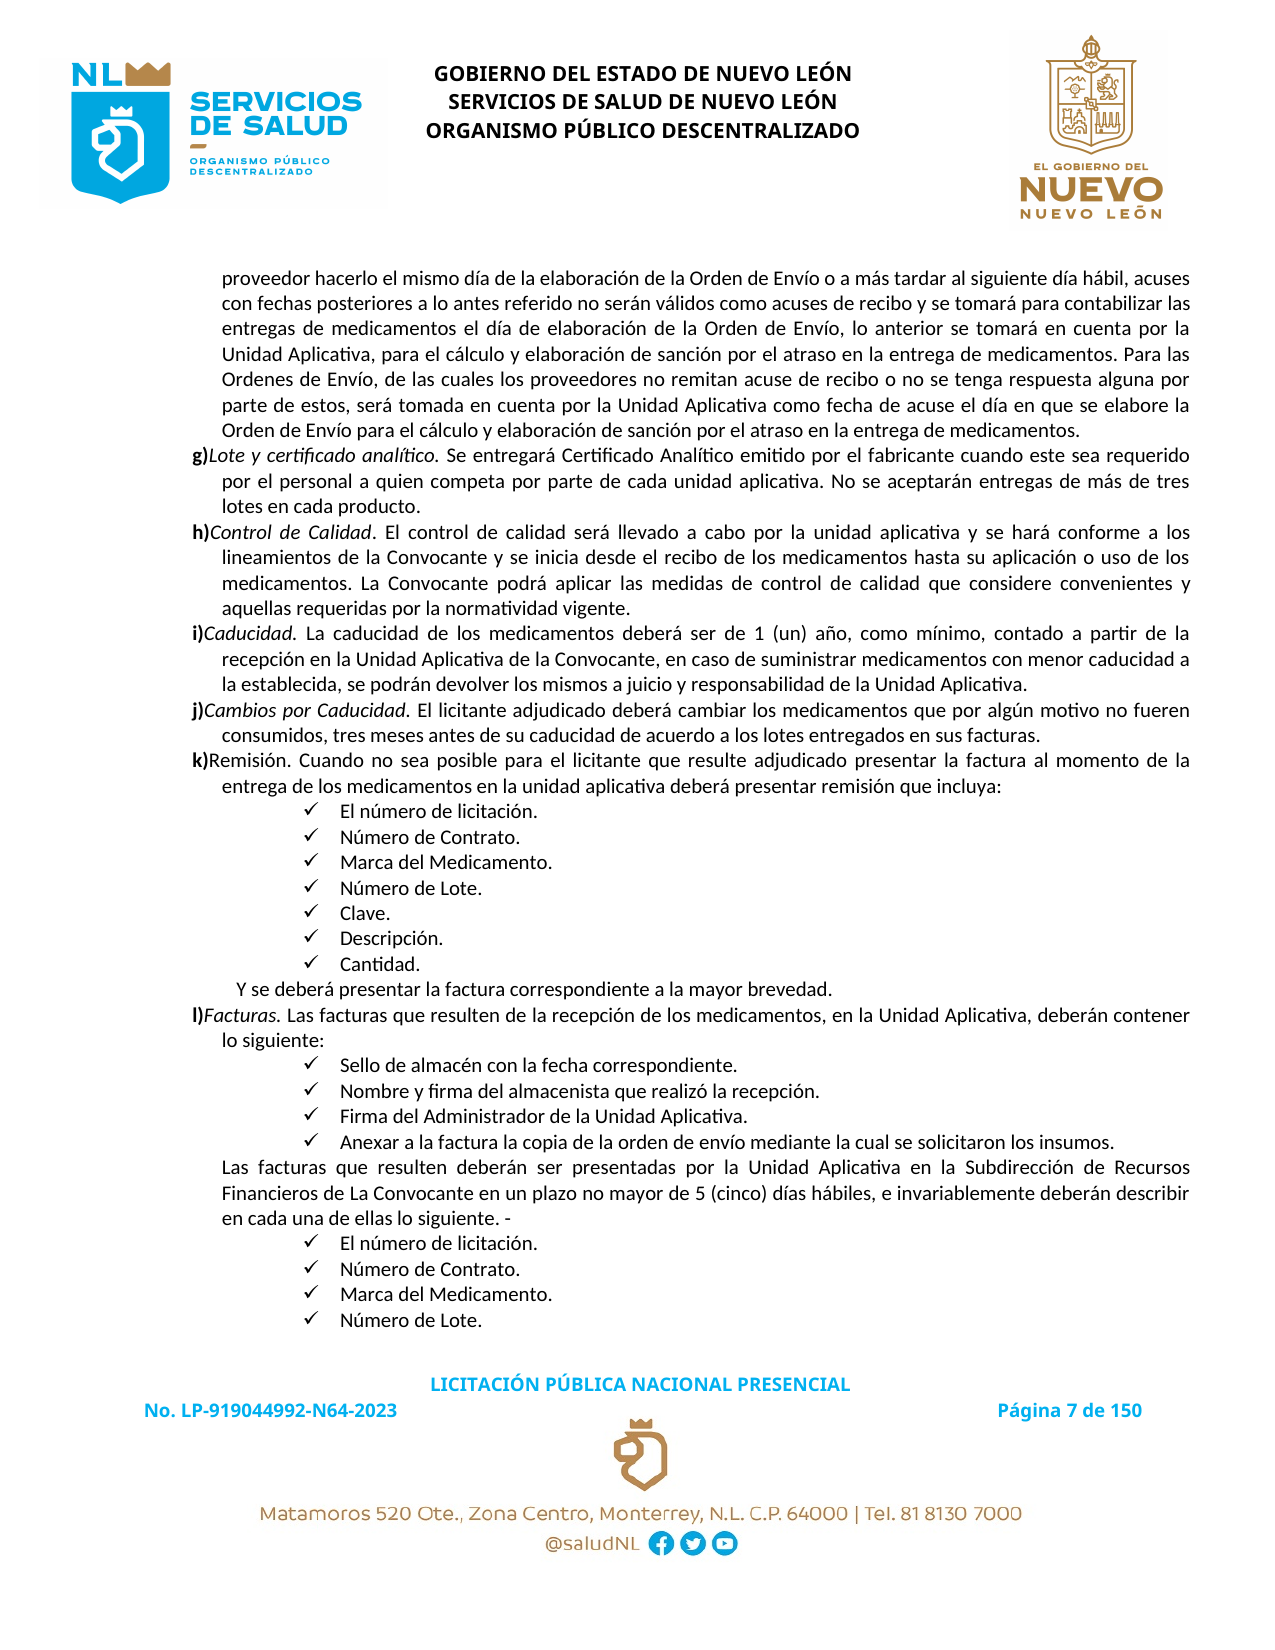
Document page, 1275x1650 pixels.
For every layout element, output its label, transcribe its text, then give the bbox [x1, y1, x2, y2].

list Firma del Administrador de la Unidad Aplicativa. [302, 1103, 1192, 1129]
list Descripción. [302, 926, 1192, 951]
picture [1008, 30, 1169, 231]
list Facturas. Las facturas que resulten de la recepción de los medicamentos, en la Unidad Aplicativa, deberán contener lo siguiente: [192, 1002, 1192, 1053]
list Número de Contrato. [302, 824, 1192, 849]
list Sello de almacén con la fecha correspondiente. [302, 1053, 1192, 1078]
list Clave. [302, 900, 1192, 926]
picture [38, 58, 388, 209]
list Número de Contrato. [302, 1256, 1192, 1281]
list Control de Calidad. El control de calidad será llevado a cabo por la unidad aplicativa y se hará conforme a los lineamientos de la Convocante y se inicia desde el recibo de los medicamentos hasta su aplicación o uso de los medicamentos. La Convocante podrá aplicar las medidas de control de calidad que considere convenientes y aquellas requeridas por la normatividad vigente. [192, 519, 1192, 621]
list Marca del Medicamento. [302, 1281, 1192, 1307]
list Número de Lote. [302, 875, 1192, 900]
text Y se deberá presentar la factura correspondiente a la mayor brevedad. [89, 976, 1192, 1002]
list Cambios por Caducidad. El licitante adjudicado deberá cambiar los medicamentos que por algún motivo no fueren consumidos, tres meses antes de su caducidad de acuerdo a los lotes entregados en sus facturas. [192, 697, 1192, 748]
list El número de licitación. [302, 798, 1192, 824]
list El número de licitación. [302, 1231, 1192, 1256]
list Marca del Medicamento. [302, 849, 1192, 875]
list Cantidad. [302, 951, 1192, 976]
list Caducidad. La caducidad de los medicamentos deberá ser de 1 (un) año, como mínimo, contado a partir de la recepción en la Unidad Aplicativa de la Convocante, en caso de suministrar medicamentos con menor caducidad a la establecida, se podrán devolver los mismos a juicio y responsabilidad de la Unidad Aplicativa. [192, 621, 1192, 697]
list Remisión. Cuando no sea posible para el licitante que resulte adjudicado presentar la factura al momento de la entrega de los medicamentos en la unidad aplicativa deberá presentar remisión que incluya: [192, 748, 1192, 798]
list Número de Lote. [302, 1307, 1192, 1332]
list Lote y certificado analítico. Se entregará Certificado Analítico emitido por el fabricante cuando este sea requerido por el personal a quien competa por parte de cada unidad aplicativa. No se aceptarán entregas de más de tres lotes en cada producto. [192, 443, 1192, 519]
text Las facturas que resulten deberán ser presentadas por la Unidad Aplicativa en la Subdirección de Recursos Financieros de La Convocante en un plazo no mayor de 5 (cinco) días hábiles, e invariablemente deberán describir en cada una de ellas lo siguiente. - [222, 1154, 1192, 1231]
list Anexar a la factura la copia de la orden de envío mediante la cual se solicitaron los insumos. [302, 1129, 1192, 1154]
picture [0, 1401, 1272, 1571]
list Nombre y firma del almacenista que realizó la recepción. [302, 1078, 1192, 1103]
